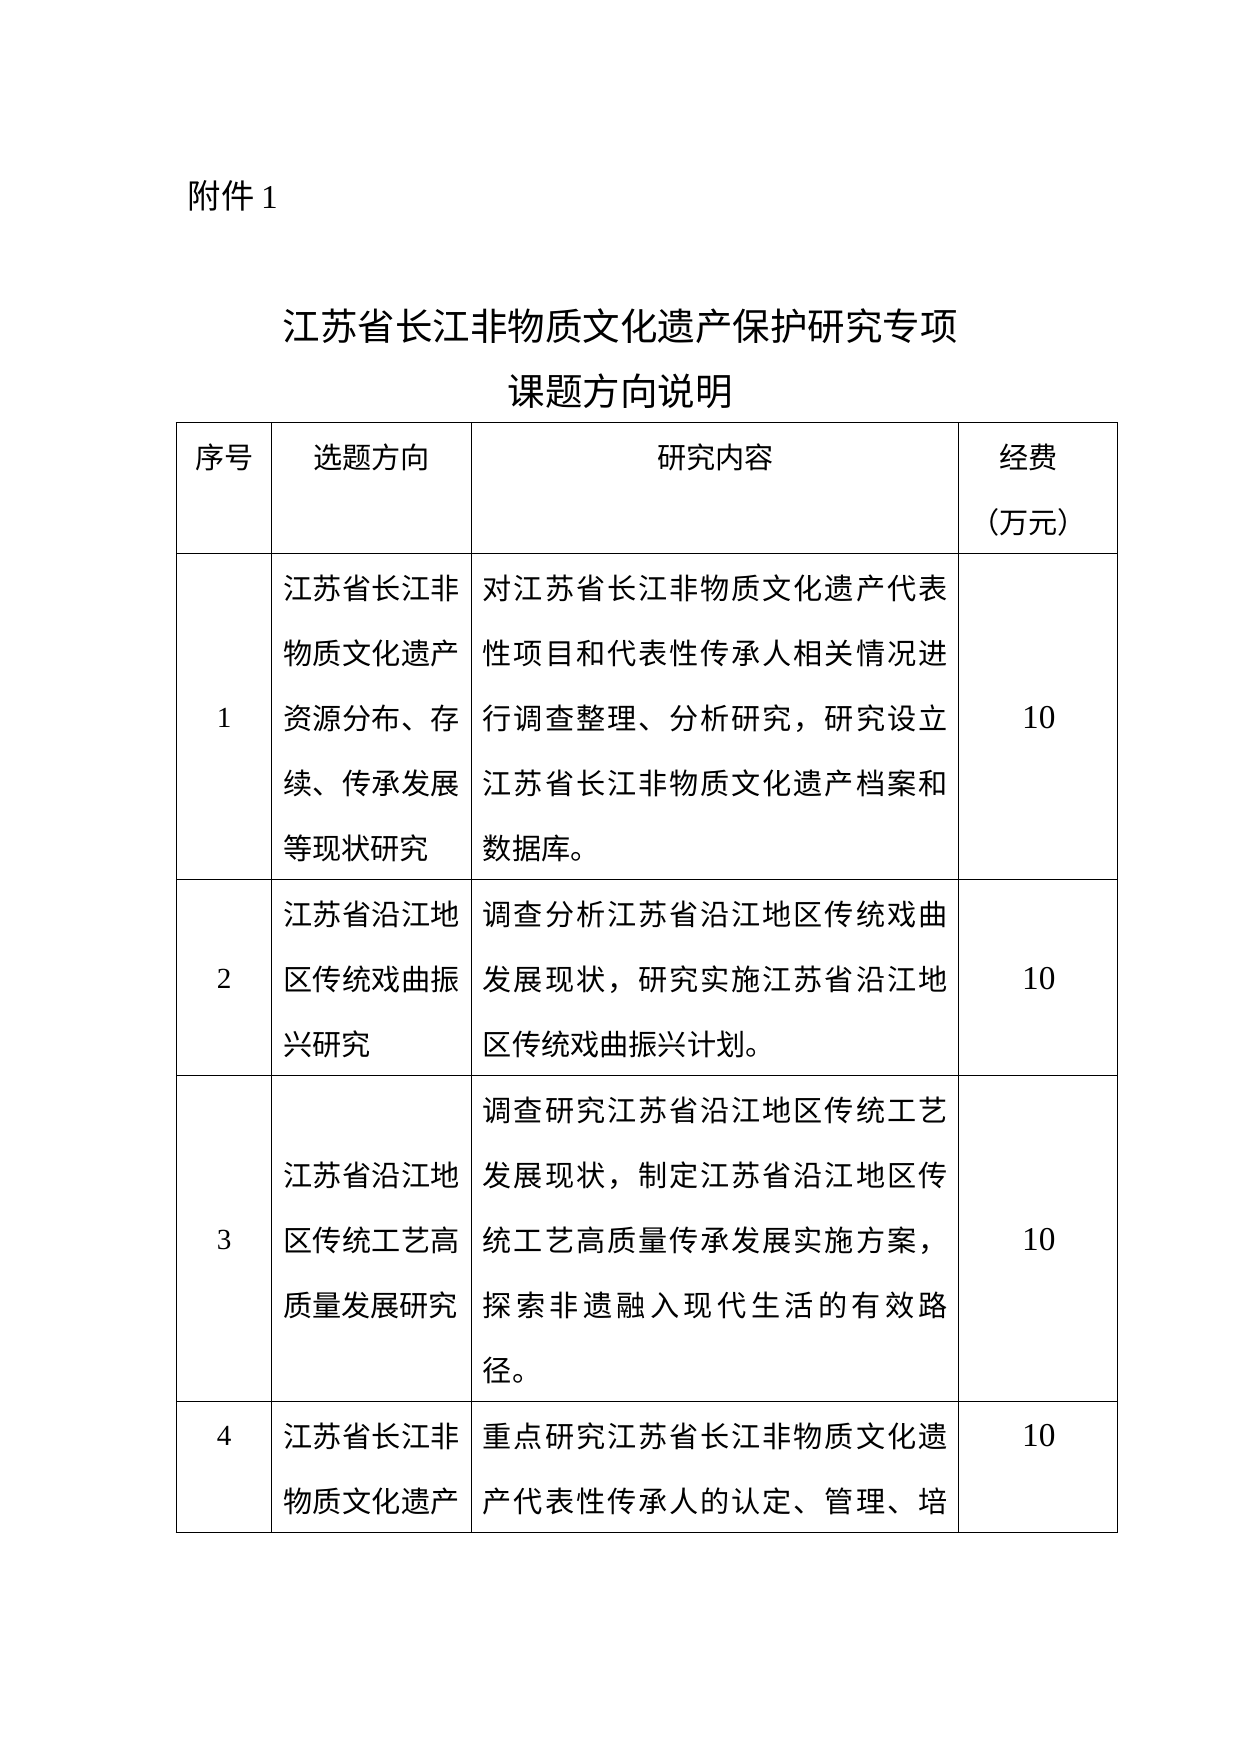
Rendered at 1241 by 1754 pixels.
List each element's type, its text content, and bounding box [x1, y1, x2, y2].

table_header 研究内容 [472, 423, 958, 553]
table_cell 对江苏省长江非物质文化遗产代表性项目和代表性传承人相关情况进行调查整理、分析研究，研究设立江苏省长江非物质文化遗产档案和数据库。 [472, 554, 958, 879]
table_cell 1 [177, 554, 271, 879]
text 江苏省长江非物质文化遗产保护研究专项 [187, 292, 1053, 357]
table_header 序号 [177, 423, 271, 553]
table_cell 调查分析江苏省沿江地区传统戏曲发展现状，研究实施江苏省沿江地区传统戏曲振兴计划。 [472, 880, 958, 1075]
table_cell 10 [959, 880, 1117, 1075]
table_cell 3 [177, 1076, 271, 1401]
table_header 选题方向 [272, 423, 471, 553]
text 附件1 [187, 162, 1053, 227]
table_header 经费 （万元） [959, 423, 1117, 553]
table_cell 江苏省沿江地区传统工艺高质量发展研究 [272, 1076, 471, 1401]
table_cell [472, 1402, 958, 1532]
table_cell 2 [177, 880, 271, 1075]
table_cell 调查研究江苏省沿江地区传统工艺发展现状，制定江苏省沿江地区传统工艺高质量传承发展实施方案，探索非遗融入现代生活的有效路径。 [472, 1076, 958, 1401]
table_cell 江苏省沿江地区传统戏曲振兴研究 [272, 880, 471, 1075]
table_cell 4 [177, 1402, 271, 1532]
table_cell 10 [959, 554, 1117, 879]
text 课题方向说明 [187, 357, 1053, 422]
table_cell 10 [959, 1076, 1117, 1401]
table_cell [272, 1402, 471, 1532]
table_cell 江苏省长江非物质文化遗产资源分布、存续、传承发展等现状研究 [272, 554, 471, 879]
table_cell 10 [959, 1402, 1117, 1532]
